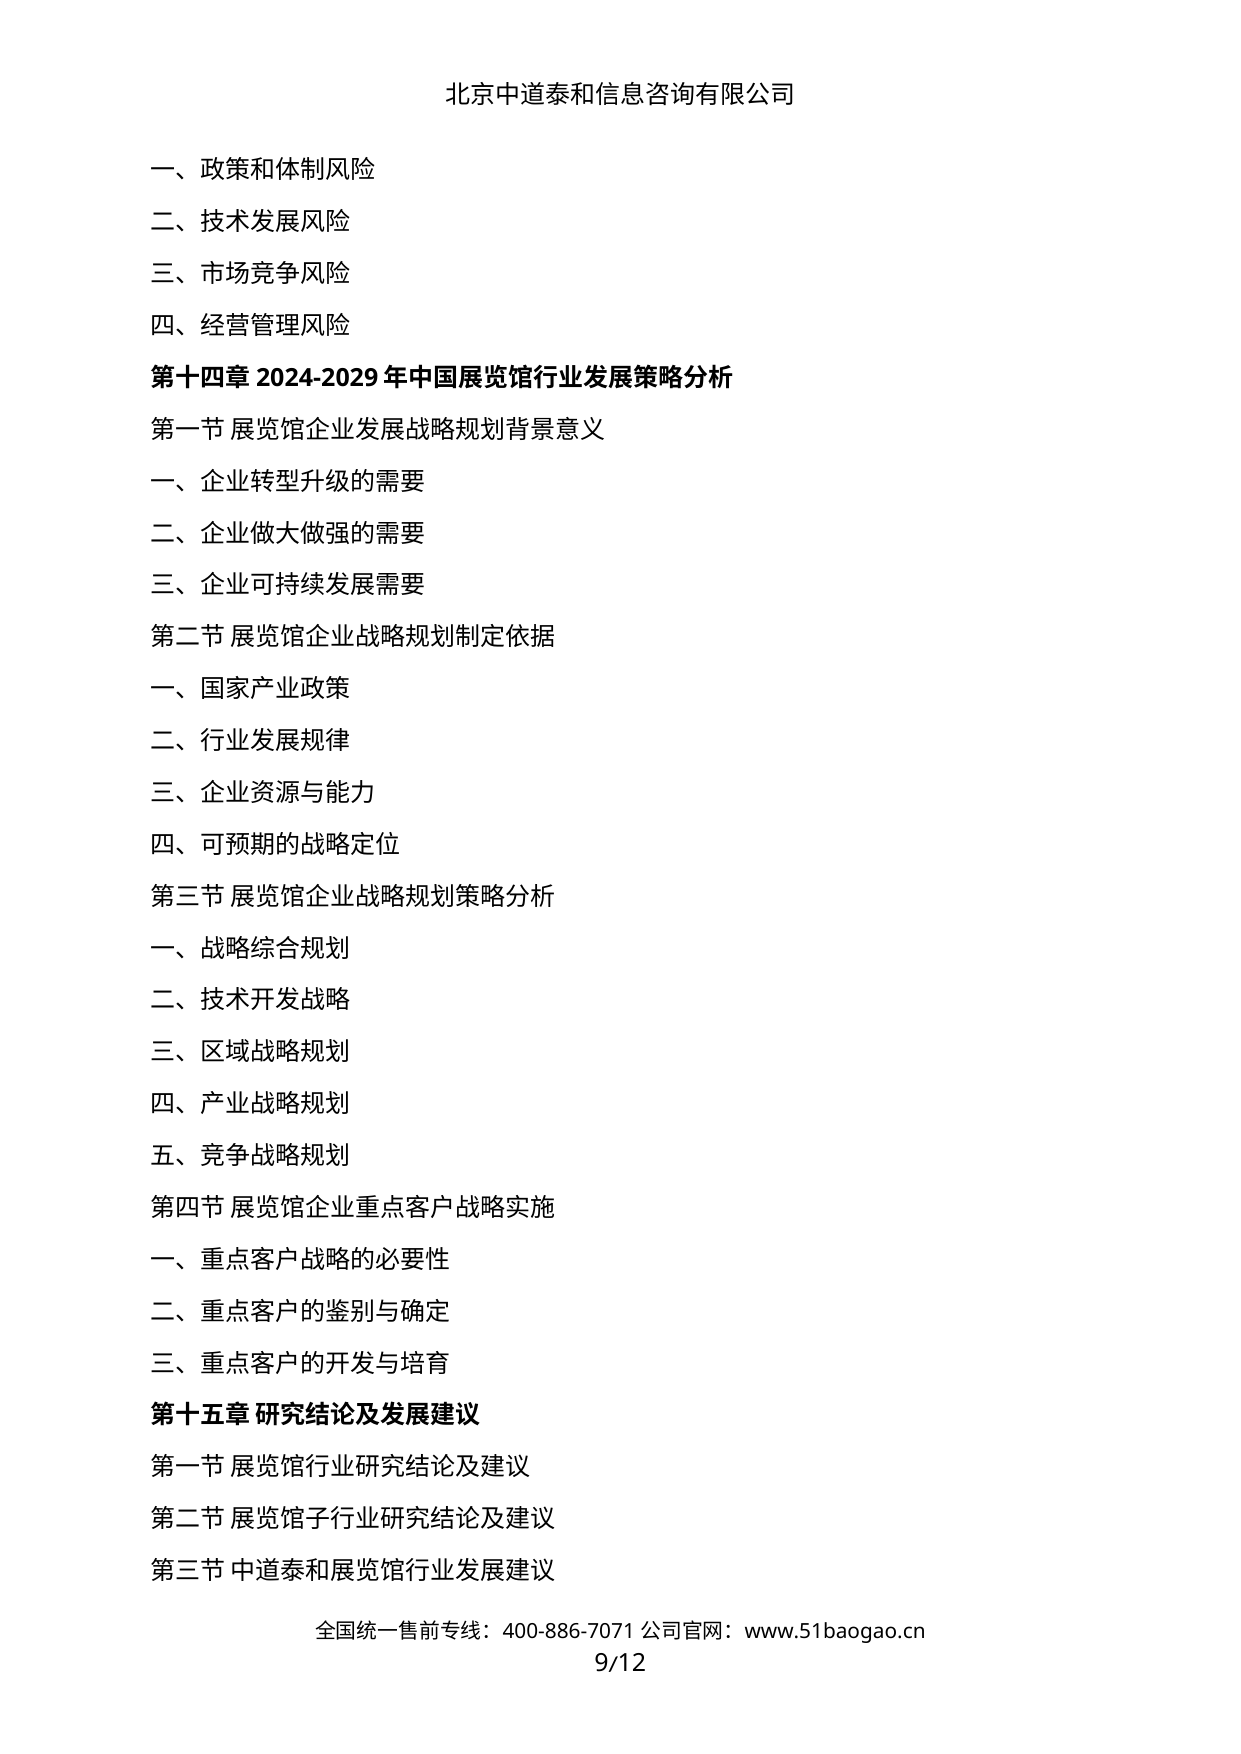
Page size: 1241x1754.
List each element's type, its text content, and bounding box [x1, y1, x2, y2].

text 四、可预期的战略定位 [150, 824, 1090, 861]
text 三、企业可持续发展需要 [150, 565, 1090, 601]
text 第三节 中道泰和展览馆行业发展建议 [150, 1551, 1090, 1587]
text 一、战略综合规划 [150, 928, 1090, 964]
text 第二节 展览馆企业战略规划制定依据 [150, 617, 1090, 653]
text 二、重点客户的鉴别与确定 [150, 1291, 1090, 1327]
text 第三节 展览馆企业战略规划策略分析 [150, 876, 1090, 912]
text 三、区域战略规划 [150, 1032, 1090, 1068]
text 二、企业做大做强的需要 [150, 513, 1090, 549]
text 第四节 展览馆企业重点客户战略实施 [150, 1187, 1090, 1224]
text 第二节 展览馆子行业研究结论及建议 [150, 1499, 1090, 1535]
text 第十四章 2024-2029年中国展览馆行业发展策略分析 [150, 357, 1090, 394]
text 第十五章 研究结论及发展建议 [150, 1395, 1090, 1431]
text 一、企业转型升级的需要 [150, 461, 1090, 497]
text 三、企业资源与能力 [150, 772, 1090, 809]
text 二、行业发展规律 [150, 721, 1090, 757]
text 二、技术开发战略 [150, 980, 1090, 1016]
text 三、市场竞争风险 [150, 254, 1090, 290]
text 五、竞争战略规划 [150, 1136, 1090, 1172]
text 一、国家产业政策 [150, 669, 1090, 705]
text 一、重点客户战略的必要性 [150, 1239, 1090, 1276]
text 四、产业战略规划 [150, 1084, 1090, 1120]
text 第一节 展览馆企业发展战略规划背景意义 [150, 409, 1090, 446]
text 一、政策和体制风险 [150, 150, 1090, 186]
text 第一节 展览馆行业研究结论及建议 [150, 1447, 1090, 1483]
text 二、技术发展风险 [150, 202, 1090, 238]
text 四、经营管理风险 [150, 306, 1090, 342]
text 三、重点客户的开发与培育 [150, 1343, 1090, 1379]
